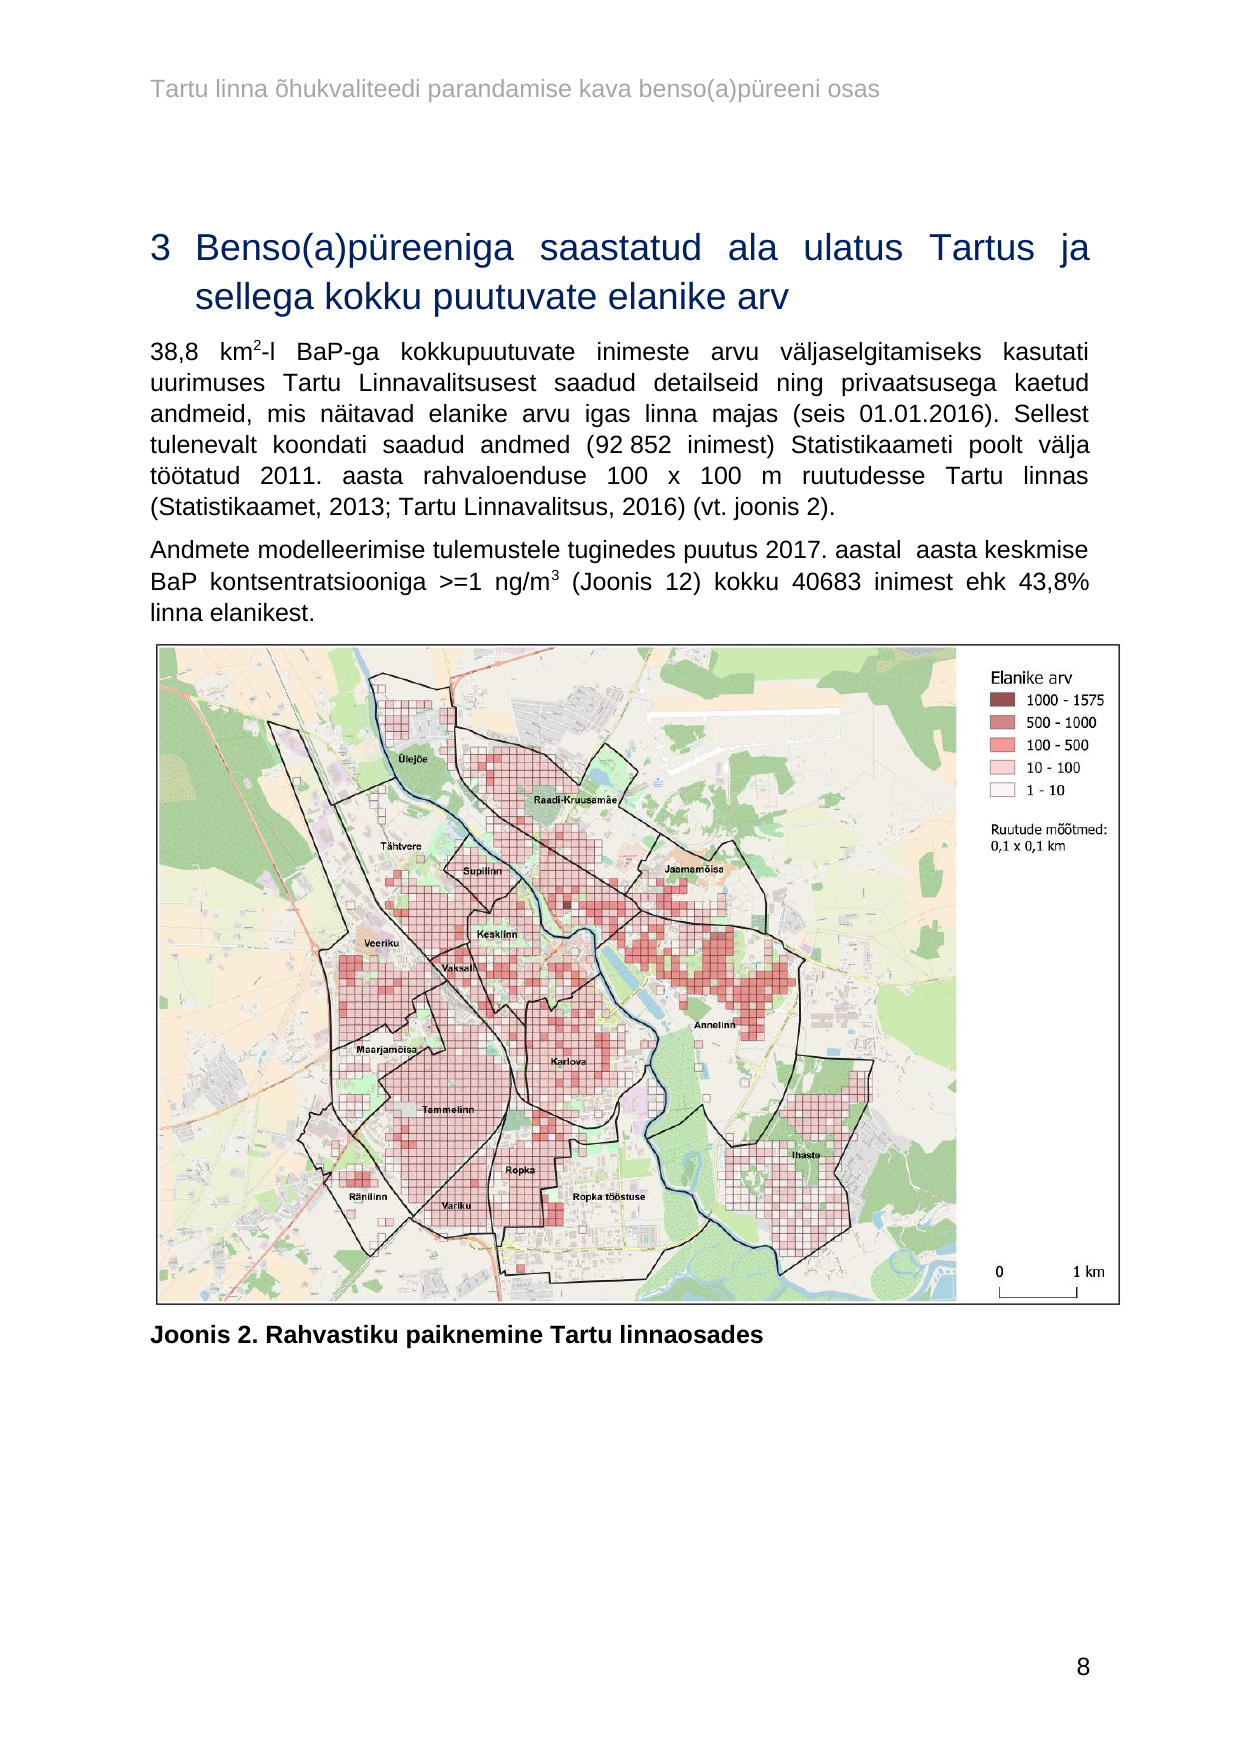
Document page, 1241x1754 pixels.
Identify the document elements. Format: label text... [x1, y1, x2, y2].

text Joonis 2. Rahvastiku paiknemine Tartu linnaosades [150, 1320, 1090, 1349]
text 38,8 km2-l BaP-ga kokkupuutuvate inimeste arvu väljaselgitamiseks kasutati uurimuses Tartu Linnavalitsusest saadud detailseid ning privaatsusega kaetud andmeid, mis näitavad elanike arvu igas linna majas (seis 01.01.2016). Sellest tulenevalt koondati saadud andmed (92 852 inimest) Statistikaameti poolt välja töötatud 2011. aasta rahvaloenduse 100 x 100 m ruutudesse Tartu linnas (Statistikaamet, 2013; Tartu Linnavalitsus, 2016) (vt. joonis 2). [150, 337, 1090, 521]
text Andmete modelleerimise tulemustele tuginedes puutus 2017. aastal aasta keskmise BaP kontsentratsiooniga >=1 ng/m3 (Joonis 12) kokku 40683 inimest ehk 43,8% linna elanikest. [150, 535, 1090, 626]
picture [150, 641, 1125, 1306]
subtitle Benso(a)püreeniga saastatud ala ulatus Tartus ja sellega kokku puutuvate elanike arv [150, 225, 1090, 318]
